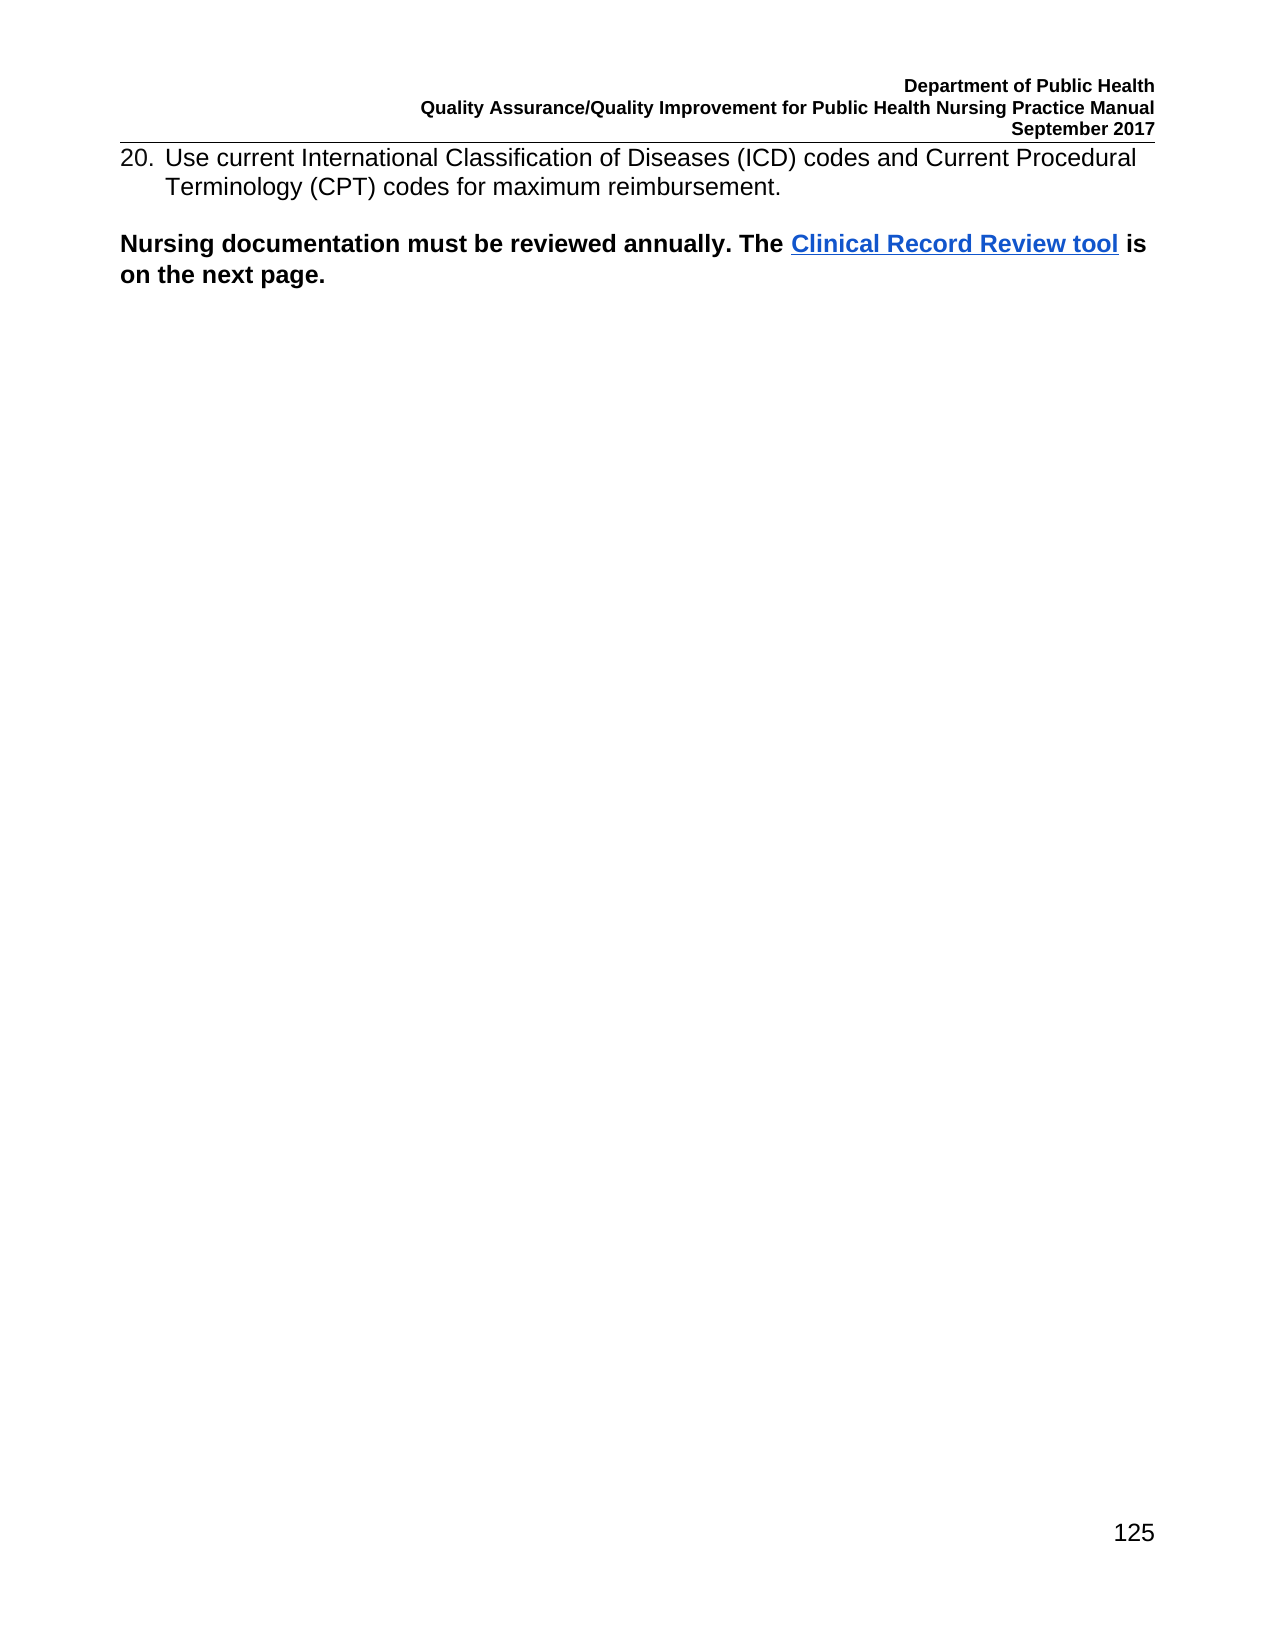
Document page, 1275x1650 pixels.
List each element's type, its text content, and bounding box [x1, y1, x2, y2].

text Nursing documentation must be reviewed annually. The Clinical Record Review tool is on the next page. [120, 229, 1155, 289]
list Use current International Classification of Diseases (ICD) codes and Current Procedural Terminology (CPT) codes for maximum reimbursement. [120, 143, 1155, 200]
